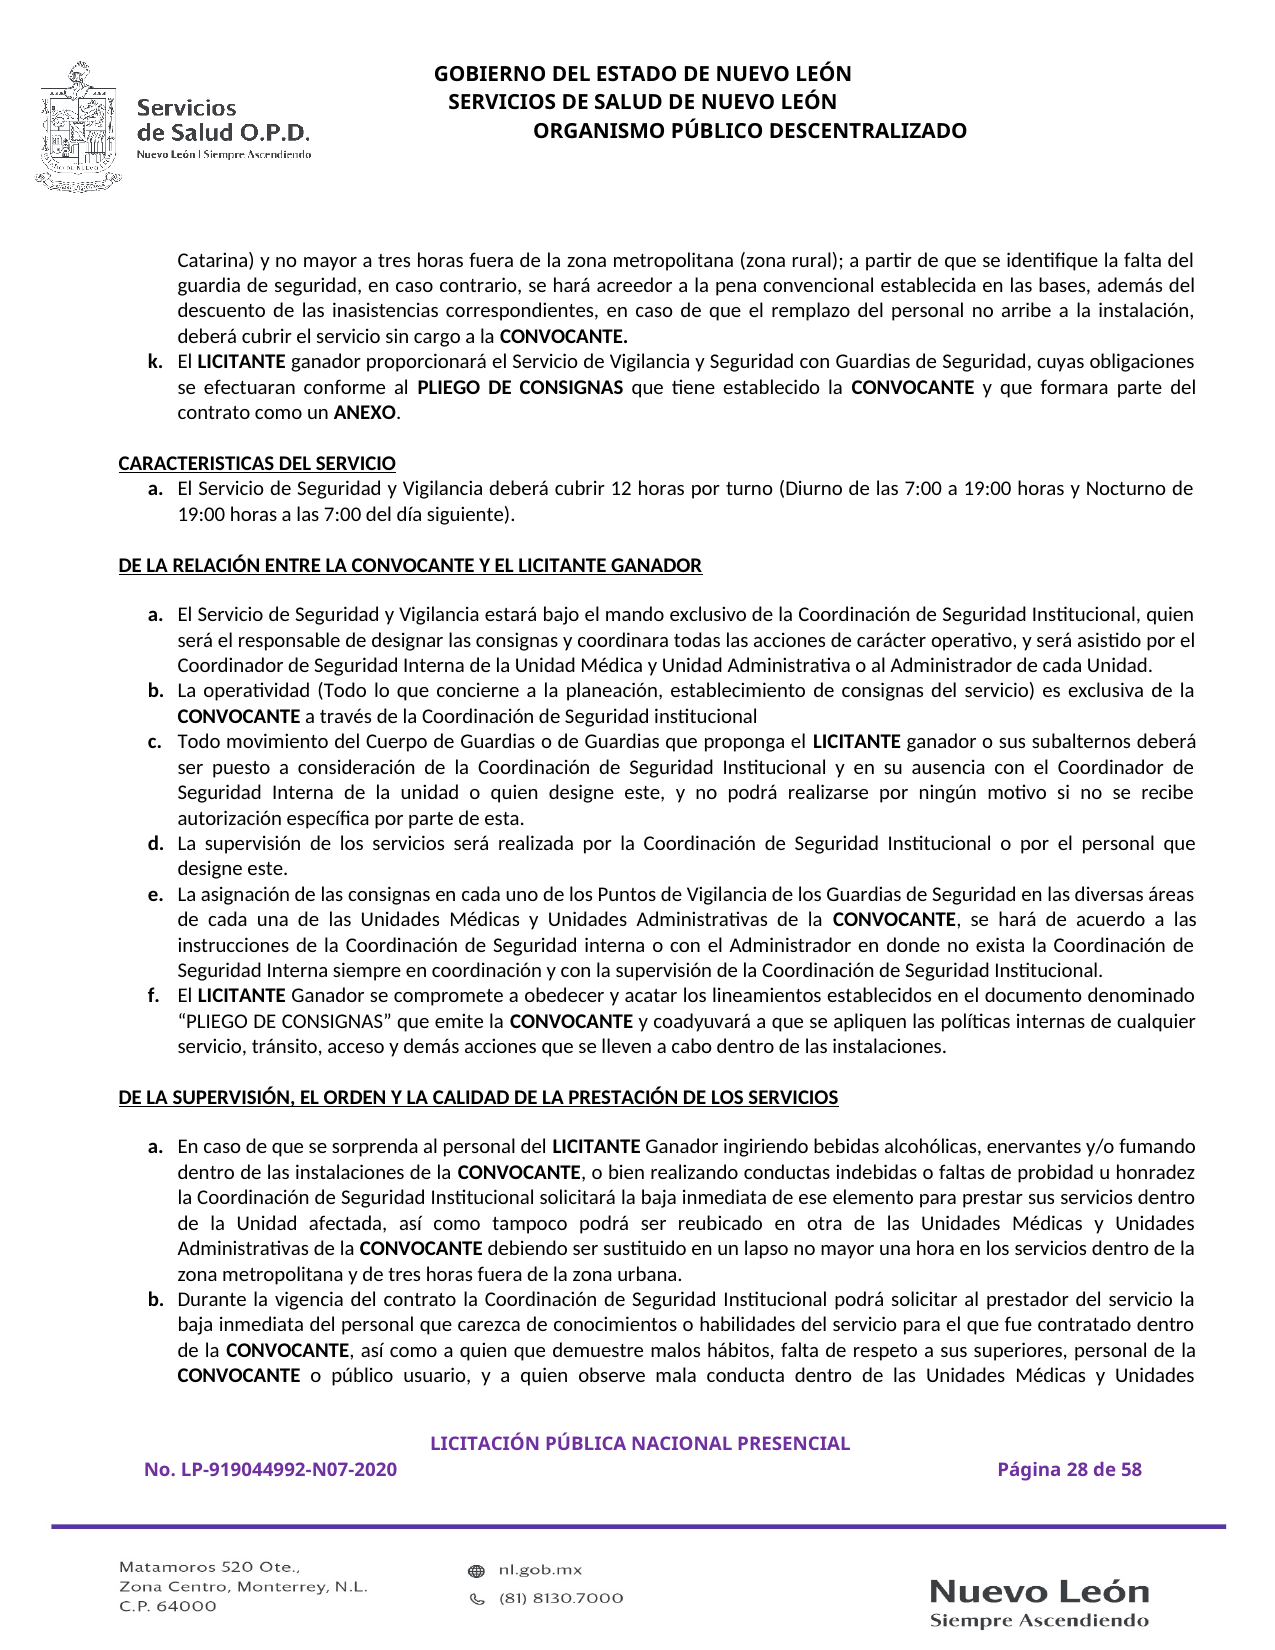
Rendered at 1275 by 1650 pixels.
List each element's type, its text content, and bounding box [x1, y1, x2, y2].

list El Servicio de Seguridad y Vigilancia deberá cubrir 12 horas por turno (Diurno de las 7:00 a 19:00 horas y Nocturno de 19:00 horas a las 7:00 del día siguiente). [148, 476, 1197, 526]
list El LICITANTE Ganador se compromete a obedecer y acatar los lineamientos establecidos en el documento denominado “PLIEGO DE CONSIGNAS” que emite la CONVOCANTE y coadyuvará a que se apliquen las políticas internas de cualquier servicio, tránsito, acceso y demás acciones que se lleven a cabo dentro de las instalaciones. [148, 983, 1197, 1059]
subtitle CARACTERISTICAS DEL SERVICIO [118, 450, 1251, 476]
picture [46, 1519, 1227, 1637]
subtitle DE LA SUPERVISIÓN, EL ORDEN Y LA CALIDAD DE LA PRESTACIÓN DE LOS SERVICIOS [118, 1084, 1251, 1110]
subtitle DE LA RELACIÓN ENTRE LA CONVOCANTE Y EL LICITANTE GANADOR [118, 552, 1251, 577]
list El LICITANTE ganador proporcionará el Servicio de Vigilancia y Seguridad con Guardias de Seguridad, cuyas obligaciones se efectuaran conforme al PLIEGO DE CONSIGNAS que tiene establecido la CONVOCANTE y que formara parte del contrato como un ANEXO. [148, 348, 1197, 425]
list Todo movimiento del Cuerpo de Guardias o de Guardias que proponga el LICITANTE ganador o sus subalternos deberá ser puesto a consideración de la Coordinación de Seguridad Institucional y en su ausencia con el Coordinador de Seguridad Interna de la unidad o quien designe este, y no podrá realizarse por ningún motivo si no se recibe autorización específica por parte de esta. [148, 728, 1197, 830]
list En caso de que se sorprenda al personal del LICITANTE Ganador ingiriendo bebidas alcohólicas, enervantes y/o fumando dentro de las instalaciones de la CONVOCANTE, o bien realizando conductas indebidas o faltas de probidad u honradez la Coordinación de Seguridad Institucional solicitará la baja inmediata de ese elemento para prestar sus servicios dentro de la Unidad afectada, así como tampoco podrá ser reubicado en otra de las Unidades Médicas y Unidades Administrativas de la CONVOCANTE debiendo ser sustituido en un lapso no mayor una hora en los servicios dentro de la zona metropolitana y de tres horas fuera de la zona urbana. [148, 1134, 1197, 1286]
list La supervisión de los servicios será realizada por la Coordinación de Seguridad Institucional o por el personal que designe este. [148, 830, 1197, 881]
list La operatividad (Todo lo que concierne a la planeación, establecimiento de consignas del servicio) es exclusiva de la CONVOCANTE a través de la Coordinación de Seguridad institucional [148, 678, 1197, 728]
picture [0, 4, 346, 249]
list La asignación de las consignas en cada uno de los Puntos de Vigilancia de los Guardias de Seguridad en las diversas áreas de cada una de las Unidades Médicas y Unidades Administrativas de la CONVOCANTE, se hará de acuerdo a las instrucciones de la Coordinación de Seguridad interna o con el Administrador en donde no exista la Coordinación de Seguridad Interna siempre en coordinación y con la supervisión de la Coordinación de Seguridad Institucional. [148, 881, 1197, 983]
list El Servicio de Seguridad y Vigilancia estará bajo el mando exclusivo de la Coordinación de Seguridad Institucional, quien será el responsable de designar las consignas y coordinara todas las acciones de carácter operativo, y será asistido por el Coordinador de Seguridad Interna de la Unidad Médica y Unidad Administrativa o al Administrador de cada Unidad. [148, 601, 1197, 678]
